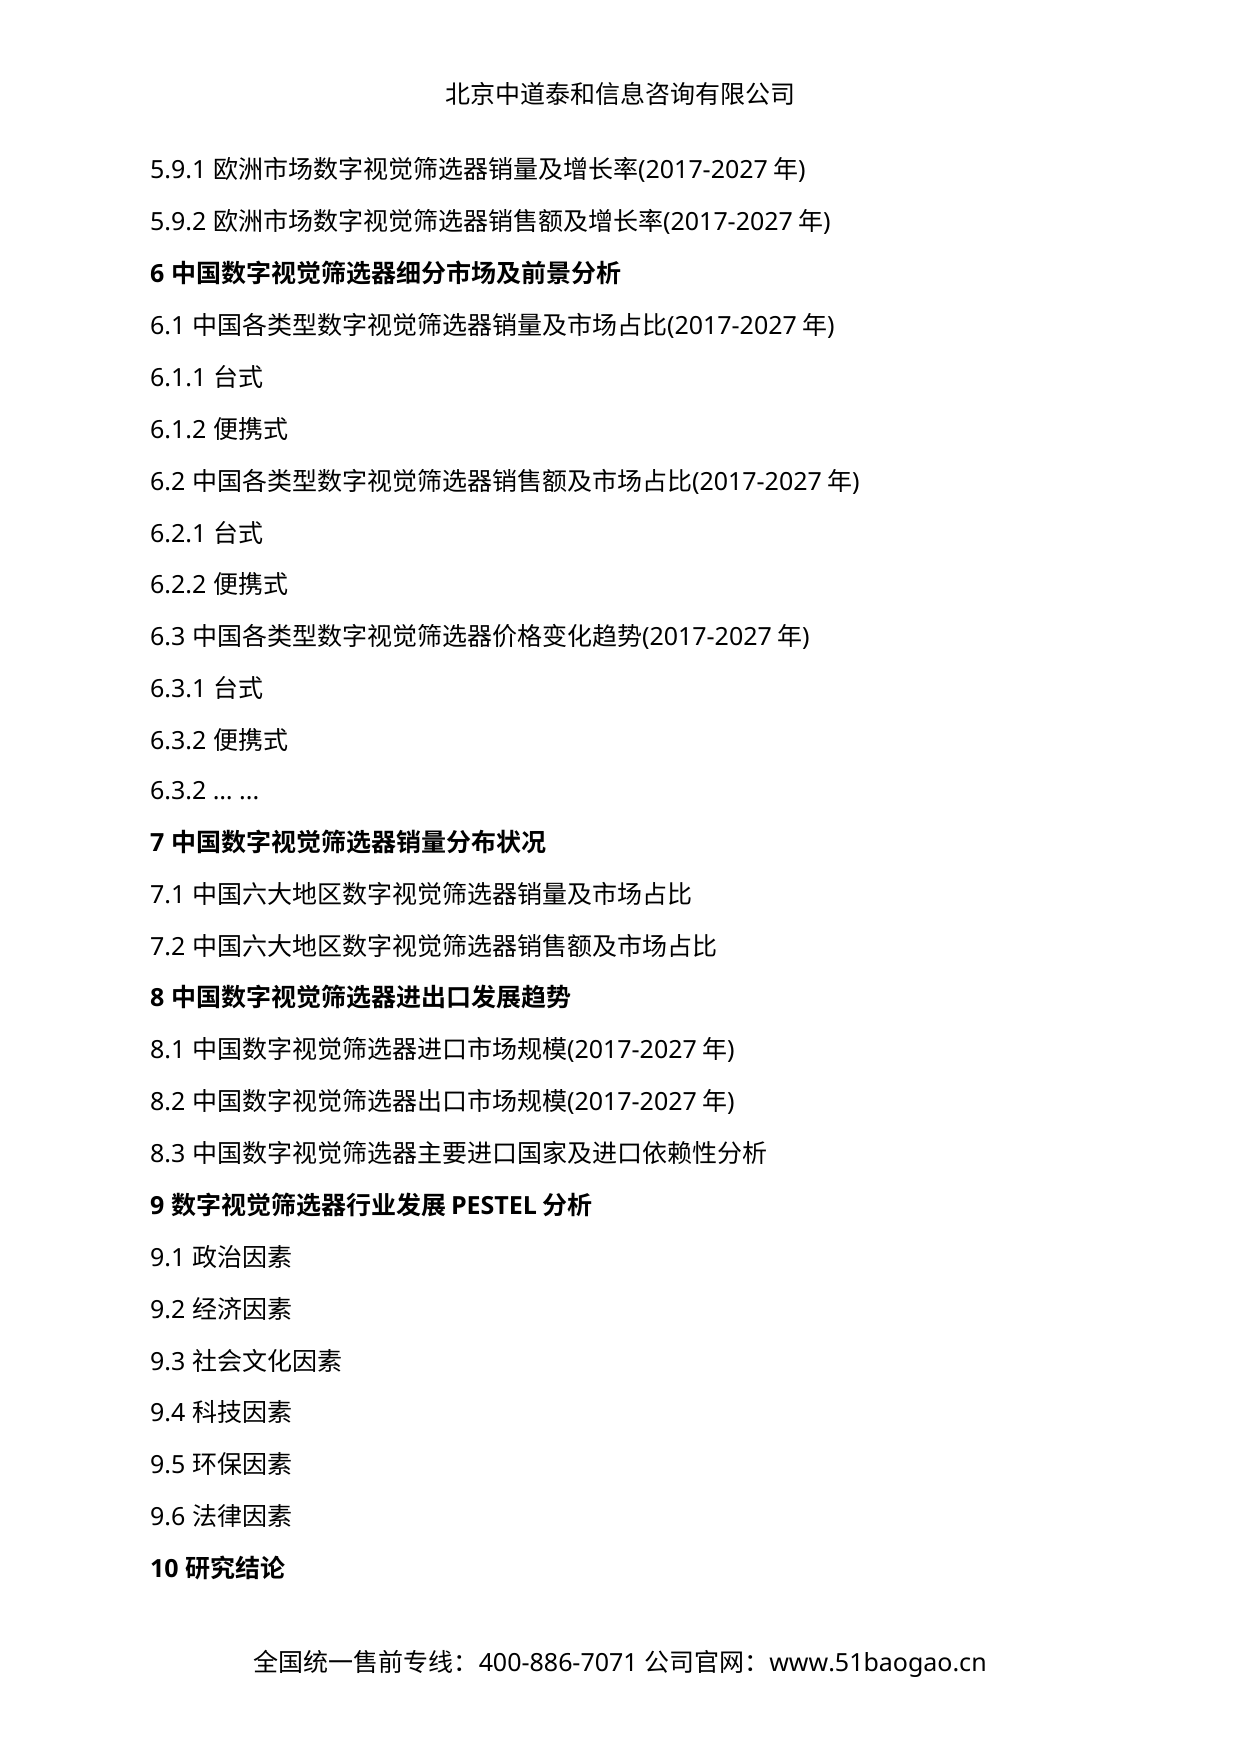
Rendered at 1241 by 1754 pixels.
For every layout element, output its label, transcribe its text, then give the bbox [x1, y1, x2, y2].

text 9.6 法律因素 [150, 1497, 1090, 1533]
text 5.9.1 欧洲市场数字视觉筛选器销量及增长率(2017-2027年) [150, 150, 1090, 186]
text 9.5 环保因素 [150, 1445, 1090, 1481]
text 8.2 中国数字视觉筛选器出口市场规模(2017-2027年) [150, 1082, 1090, 1118]
text 6.1.1 台式 [150, 357, 1090, 394]
text 7.2 中国六大地区数字视觉筛选器销售额及市场占比 [150, 926, 1090, 962]
text 6.3.2 便携式 [150, 721, 1090, 757]
text 6.3 中国各类型数字视觉筛选器价格变化趋势(2017-2027年) [150, 617, 1090, 653]
text 6.1 中国各类型数字视觉筛选器销量及市场占比(2017-2027年) [150, 306, 1090, 342]
text 8.1 中国数字视觉筛选器进口市场规模(2017-2027年) [150, 1030, 1090, 1066]
text 9.2 经济因素 [150, 1289, 1090, 1325]
text 6.2.1 台式 [150, 513, 1090, 549]
text 9 数字视觉筛选器行业发展PESTEL分析 [150, 1185, 1090, 1222]
text 5.9.2 欧洲市场数字视觉筛选器销售额及增长率(2017-2027年) [150, 202, 1090, 238]
text 6.3.2 … ... [150, 772, 1090, 807]
text 8 中国数字视觉筛选器进出口发展趋势 [150, 978, 1090, 1014]
text 6 中国数字视觉筛选器细分市场及前景分析 [150, 254, 1090, 290]
text 10 研究结论 [150, 1548, 1090, 1585]
text 9.3 社会文化因素 [150, 1341, 1090, 1377]
text 7 中国数字视觉筛选器销量分布状况 [150, 822, 1090, 858]
text 8.3 中国数字视觉筛选器主要进口国家及进口依赖性分析 [150, 1133, 1090, 1170]
text 6.3.1 台式 [150, 669, 1090, 705]
text 6.2 中国各类型数字视觉筛选器销售额及市场占比(2017-2027年) [150, 461, 1090, 497]
text 7.1 中国六大地区数字视觉筛选器销量及市场占比 [150, 874, 1090, 910]
text 9.4 科技因素 [150, 1393, 1090, 1429]
text 6.2.2 便携式 [150, 565, 1090, 601]
text 6.1.2 便携式 [150, 409, 1090, 446]
text 9.1 政治因素 [150, 1237, 1090, 1273]
